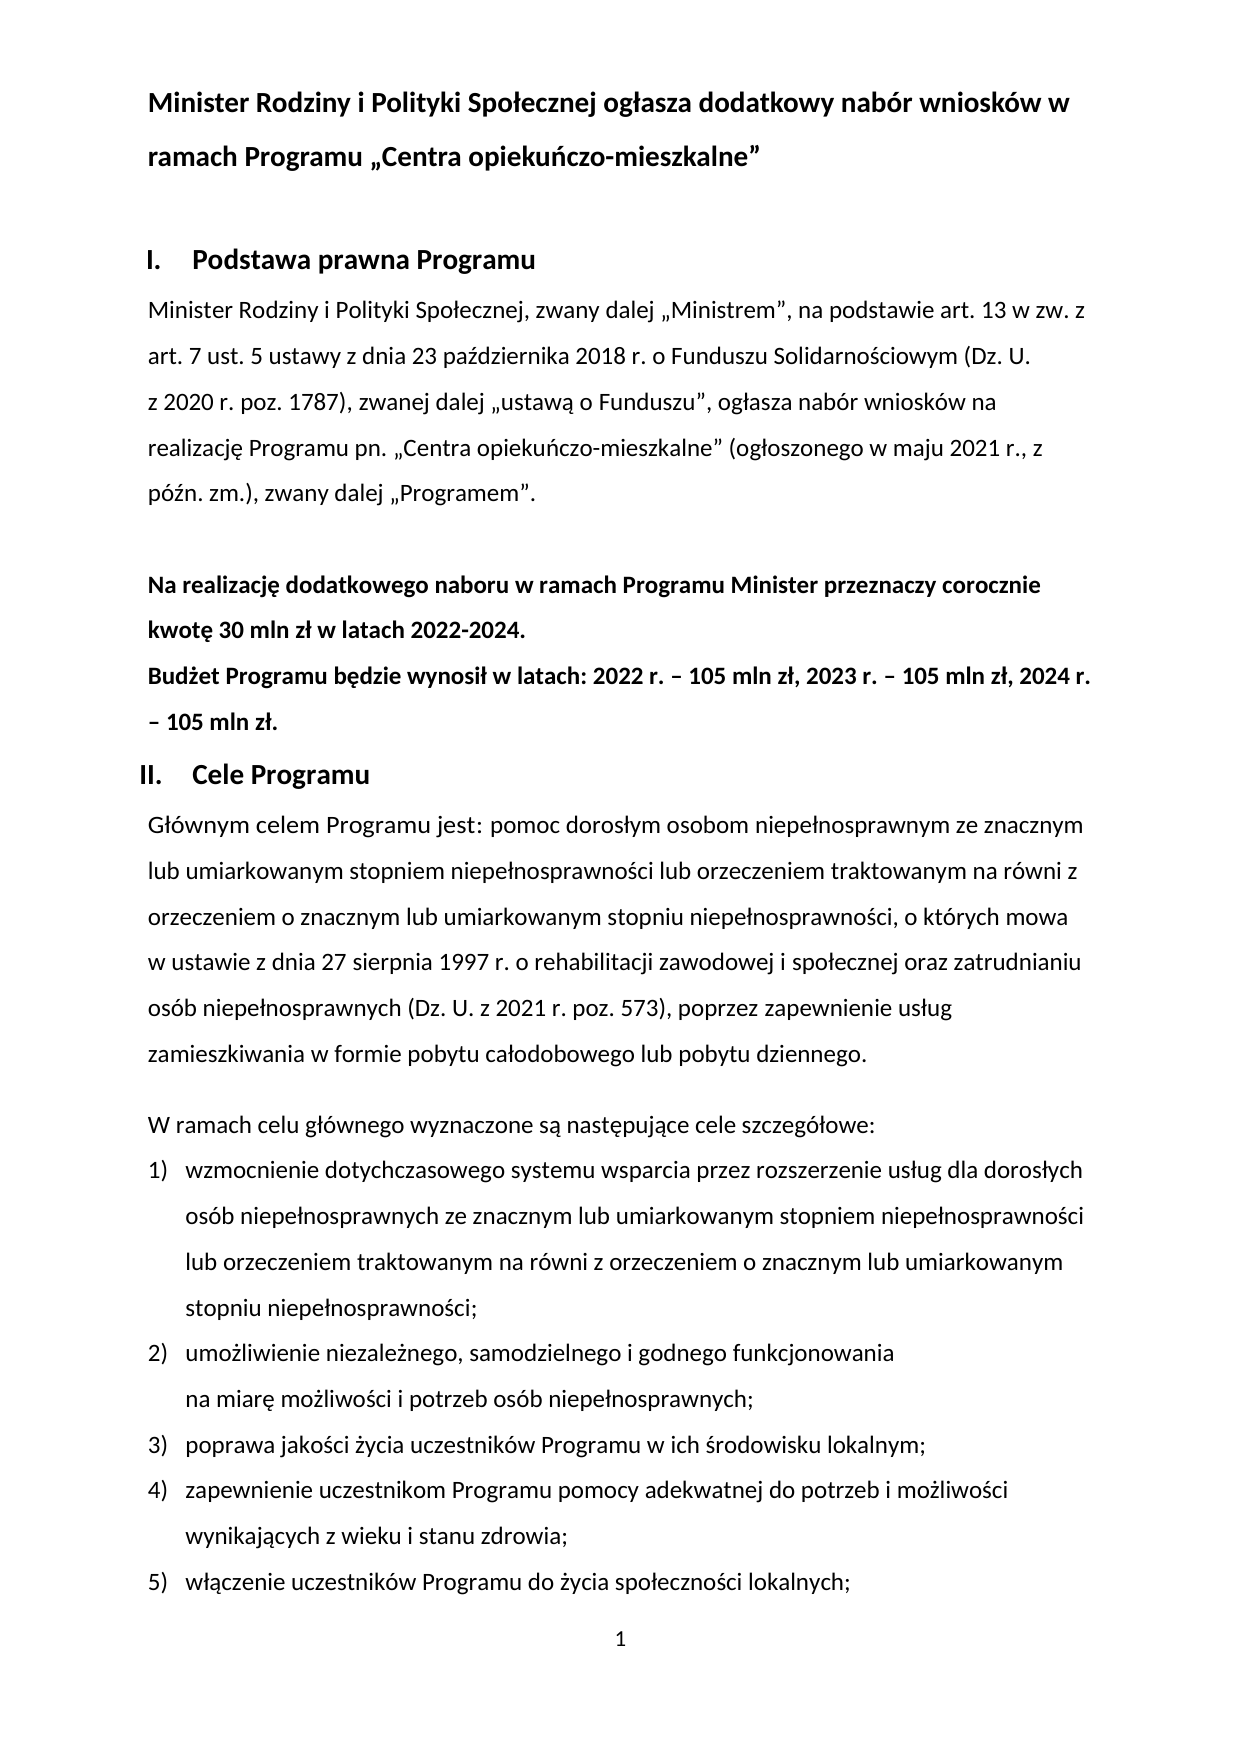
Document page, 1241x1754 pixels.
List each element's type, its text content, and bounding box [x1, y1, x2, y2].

text W ramach celu głównego wyznaczone są następujące cele szczegółowe: [148, 1109, 1093, 1139]
list wzmocnienie dotychczasowego systemu wsparcia przez rozszerzenie usług dla dorosłych osób niepełnosprawnych ze znacznym lub umiarkowanym stopniem niepełnosprawności lub orzeczeniem traktowanym na równi z orzeczeniem o znacznym lub umiarkowanym stopniu niepełnosprawności; [148, 1154, 1093, 1322]
text Budżet Programu będzie wynosił w latach: 2022 r. – 105 mln zł, 2023 r. – 105 mln zł, 2024 r. – 105 mln zł. [148, 660, 1093, 737]
list zapewnienie uczestnikom Programu pomocy adekwatnej do potrzeb i możliwości wynikających z wieku i stanu zdrowia; [148, 1474, 1093, 1551]
text Na realizację dodatkowego naboru w ramach Programu Minister przeznaczy corocznie kwotę 30 mln zł w latach 2022-2024. [148, 569, 1093, 645]
list umożliwienie niezależnego, samodzielnego i godnego funkcjonowania na miarę możliwości i potrzeb osób niepełnosprawnych; [148, 1337, 1093, 1414]
list poprawa jakości życia uczestników Programu w ich środowisku lokalnym; [148, 1429, 1093, 1459]
subtitle Podstawa prawna Programu [161, 241, 1093, 277]
text Minister Rodziny i Polityki Społecznej, zwany dalej „Ministrem”, na podstawie art. 13 w zw. z art. 7 ust. 5 ustawy z dnia 23 października 2018 r. o Funduszu Solidarnościowym (Dz. U. z 2020 r. poz. 1787), zwanej dalej „ustawą o Funduszu”, ogłasza nabór wniosków na realizację Programu pn. „Centra opiekuńczo-mieszkalne” (ogłoszonego w maju 2021 r., z późn. zm.), zwany dalej „Programem”. [148, 294, 1093, 508]
list włączenie uczestników Programu do życia społeczności lokalnych; [148, 1566, 1093, 1597]
subtitle Cele Programu [162, 756, 1093, 792]
subtitle Minister Rodziny i Polityki Społecznej ogłasza dodatkowy nabór wniosków w ramach Programu „Centra opiekuńczo-mieszkalne” [148, 84, 1093, 173]
text Głównym celem Programu jest: pomoc dorosłym osobom niepełnosprawnym ze znacznym lub umiarkowanym stopniem niepełnosprawności lub orzeczeniem traktowanym na równi z orzeczeniem o znacznym lub umiarkowanym stopniu niepełnosprawności, o których mowa w ustawie z dnia 27 sierpnia 1997 r. o rehabilitacji zawodowej i społecznej oraz zatrudnianiu osób niepełnosprawnych (Dz. U. z 2021 r. poz. 573), poprzez zapewnienie usług zamieszkiwania w formie pobytu całodobowego lub pobytu dziennego. [148, 809, 1093, 1068]
